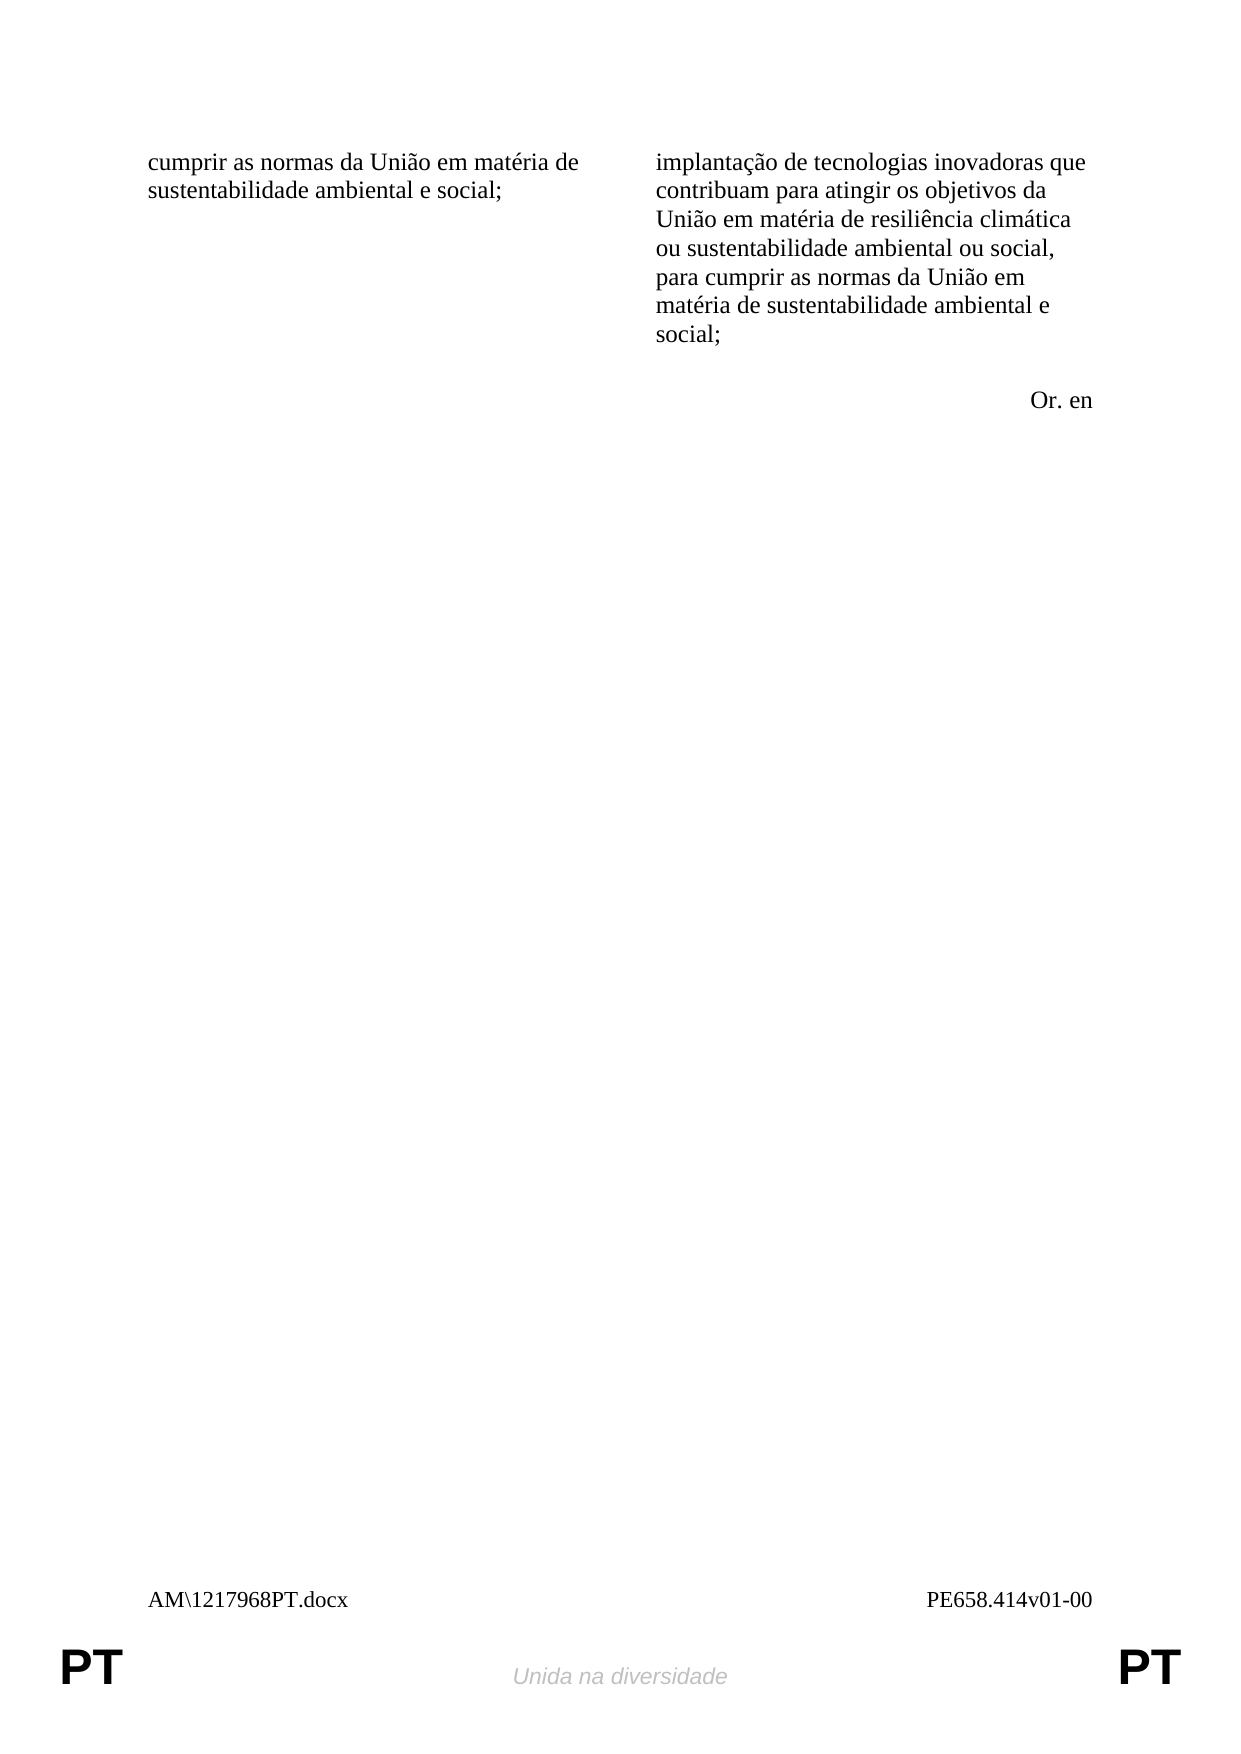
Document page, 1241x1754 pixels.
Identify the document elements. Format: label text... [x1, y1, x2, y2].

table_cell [620, 147, 1128, 361]
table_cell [112, 147, 620, 361]
text Or. <Original>{EN}en</Original> [148, 386, 1093, 414]
